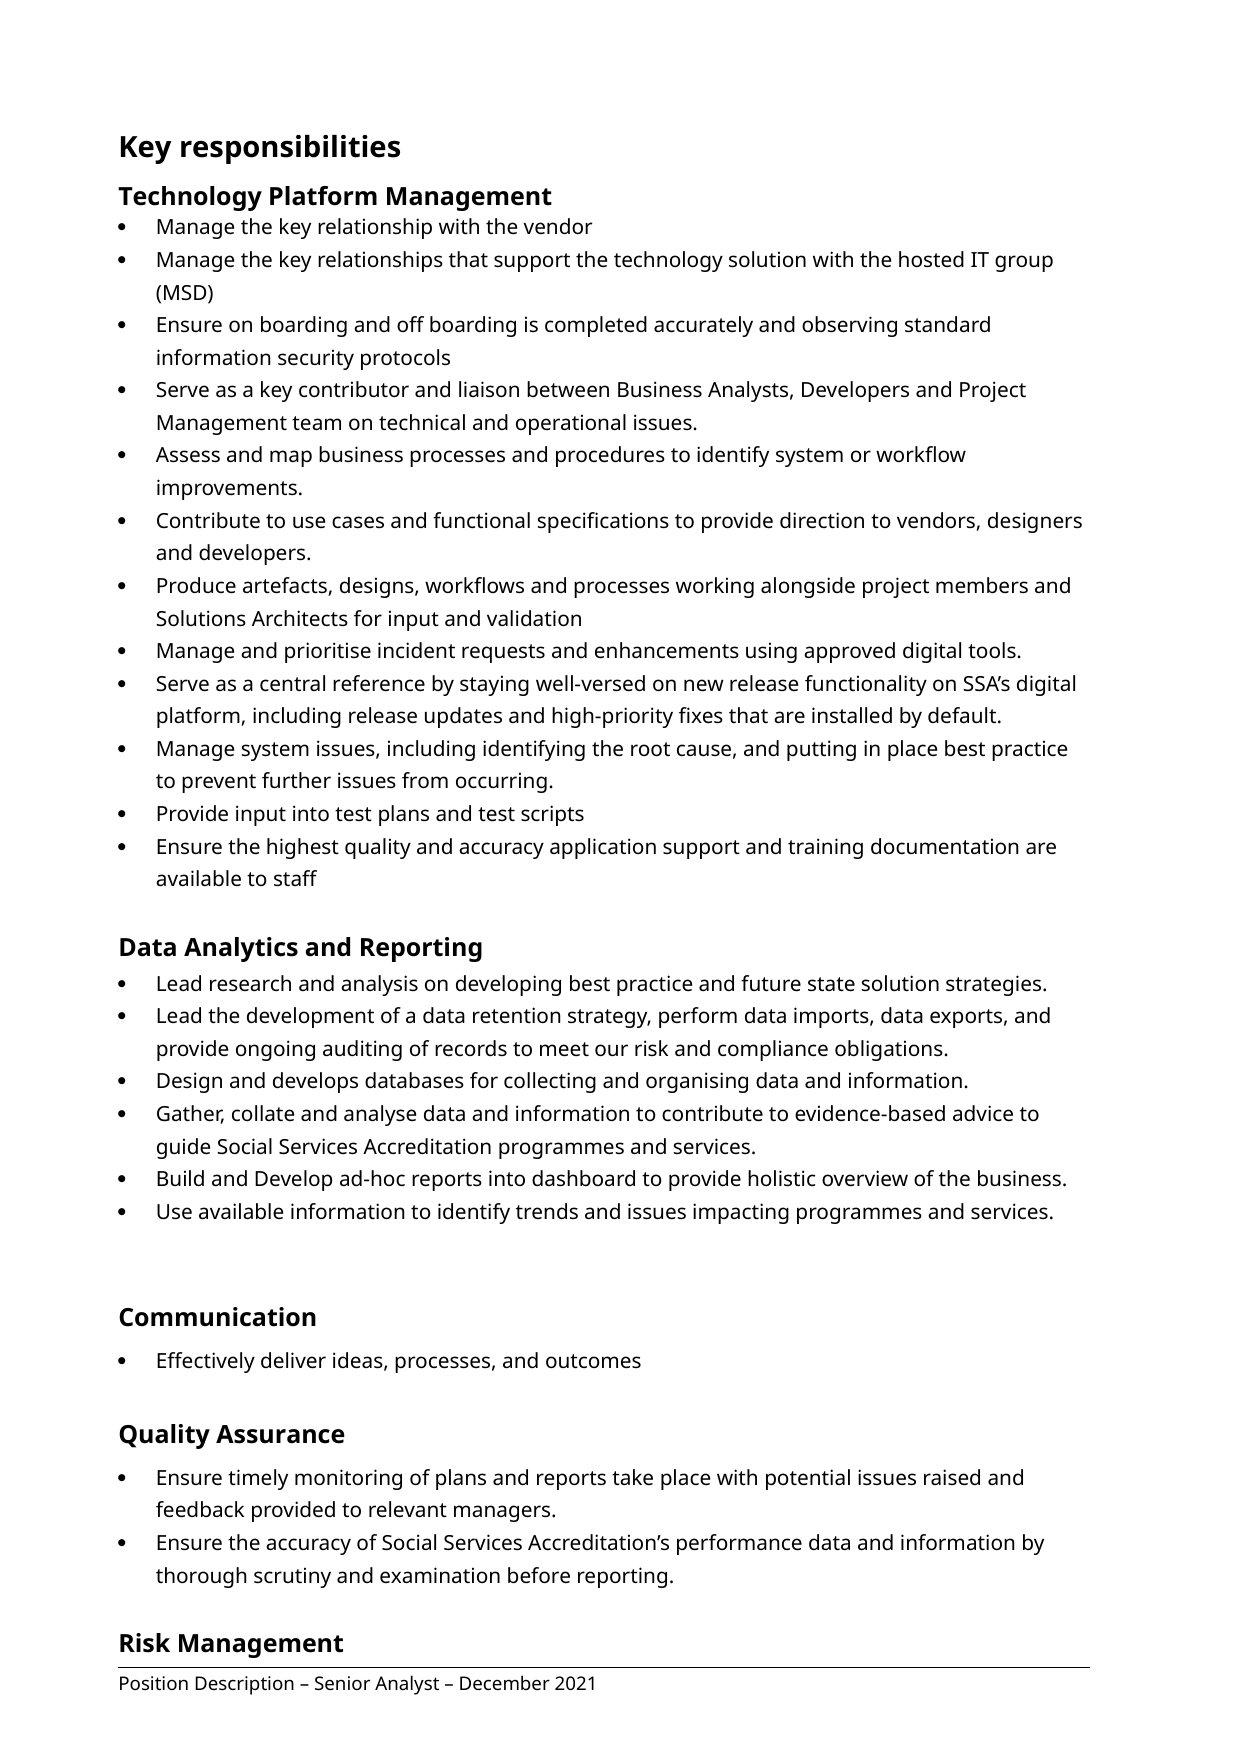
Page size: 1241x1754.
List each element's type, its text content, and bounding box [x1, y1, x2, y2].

list Serve as a central reference by staying well-versed on new release functionality on SSA’s digital platform, including release updates and high-priority fixes that are installed by default. [118, 669, 1090, 730]
list Design and develops databases for collecting and organising data and information. [118, 1067, 1090, 1095]
list Assess and map business processes and procedures to identify system or workflow improvements. [118, 441, 1090, 502]
list Use available information to identify trends and issues impacting programmes and services. [118, 1197, 1090, 1226]
list Contribute to use cases and functional specifications to provide direction to vendors, designers and developers. [118, 506, 1090, 567]
subtitle Communication [118, 1300, 1090, 1334]
text Risk Management [118, 1626, 1090, 1660]
list Ensure on boarding and off boarding is completed accurately and observing standard information security protocols [118, 310, 1090, 371]
list Manage the key relationships that support the technology solution with the hosted IT group (MSD) [118, 245, 1090, 306]
list Manage system issues, including identifying the root cause, and putting in place best practice to prevent further issues from occurring. [118, 734, 1090, 795]
list Produce artefacts, designs, workflows and processes working alongside project members and Solutions Architects for input and validation [118, 571, 1090, 632]
list Effectively deliver ideas, processes, and outcomes [118, 1346, 1090, 1375]
list Build and Develop ad-hoc reports into dashboard to provide holistic overview of the business. [118, 1164, 1090, 1193]
subtitle Quality Assurance [118, 1416, 1090, 1451]
subtitle Key responsibilities [118, 126, 1090, 166]
list Ensure the highest quality and accuracy application support and training documentation are available to staff [118, 832, 1090, 893]
list Gather, collate and analyse data and information to contribute to evidence-based advice to guide Social Services Accreditation programmes and services. [118, 1099, 1090, 1160]
list Manage the key relationship with the vendor [118, 212, 1090, 241]
text Data Analytics and Reporting [118, 930, 1090, 964]
list Ensure the accuracy of Social Services Accreditation’s performance data and information by thorough scrutiny and examination before reporting. [118, 1528, 1090, 1589]
list Ensure timely monitoring of plans and reports take place with potential issues raised and feedback provided to relevant managers. [118, 1463, 1090, 1524]
list Provide input into test plans and test scripts [118, 799, 1090, 828]
list Lead research and analysis on developing best practice and future state solution strategies. [118, 969, 1090, 997]
list Serve as a key contributor and liaison between Business Analysts, Developers and Project Management team on technical and operational issues. [118, 375, 1090, 436]
text Technology Platform Management [118, 178, 1090, 212]
list Lead the development of a data retention strategy, perform data imports, data exports, and provide ongoing auditing of records to meet our risk and compliance obligations. [118, 1001, 1090, 1062]
list Manage and prioritise incident requests and enhancements using approved digital tools. [118, 636, 1090, 665]
